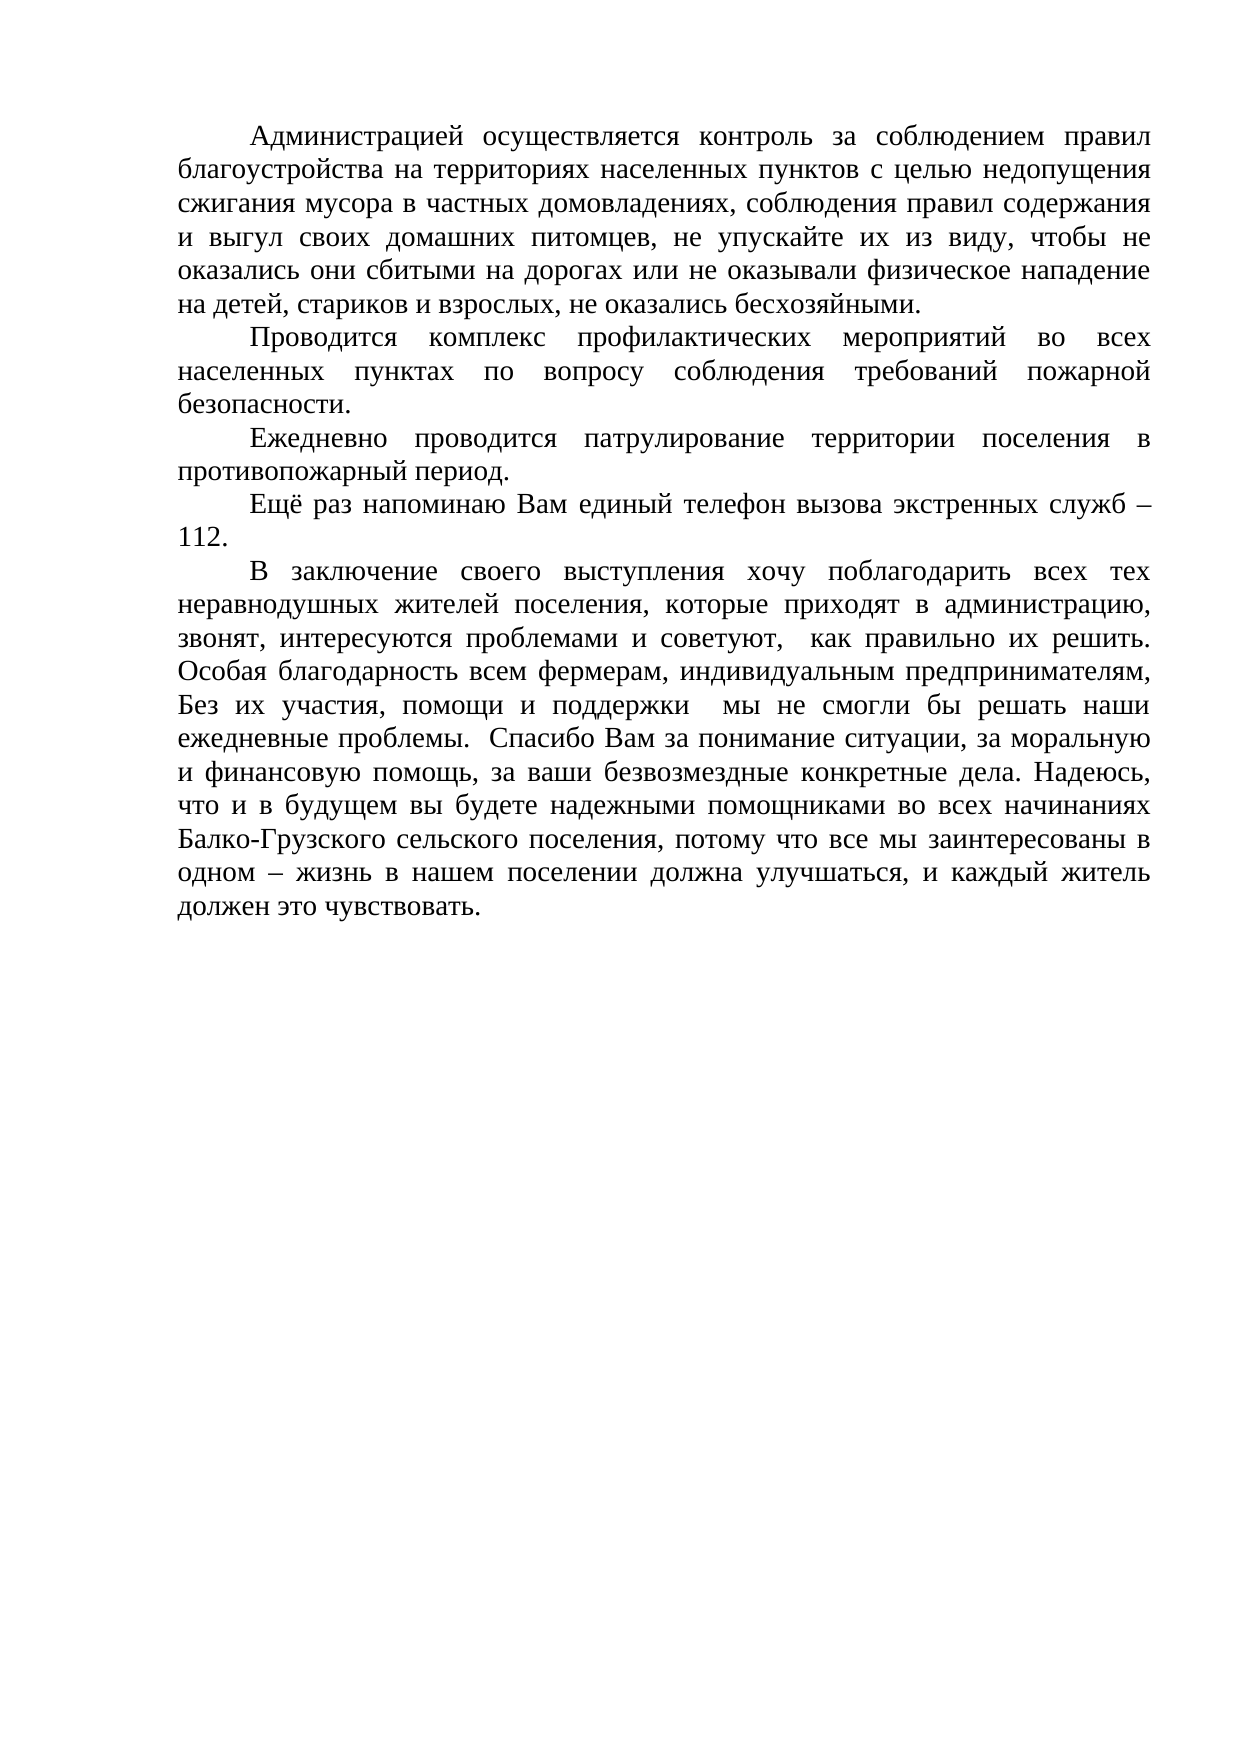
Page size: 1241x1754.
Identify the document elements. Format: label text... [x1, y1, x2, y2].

text В заключение своего выступления хочу поблагодарить всех тех неравнодушных жителей поселения, которые приходят в администрацию, звонят, интересуются проблемами и советуют, как правильно их решить. Особая благодарность всем фермерам, индивидуальным предпринимателям, Без их участия, помощи и поддержки мы не смогли бы решать наши ежедневные проблемы. Спасибо Вам за понимание ситуации, за моральную и финансовую помощь, за ваши безвозмездные конкретные дела. Надеюсь, что и в будущем вы будете надежными помощниками во всех начинаниях Балко-Грузского сельского поселения, потому что все мы заинтересованы в одном – жизнь в нашем поселении должна улучшаться, и каждый житель должен это чувствовать. [177, 553, 1152, 922]
text Проводится комплекс профилактических мероприятий во всех населенных пунктах по вопросу соблюдения требований пожарной безопасности. [177, 319, 1152, 420]
text Ещё раз напоминаю Вам единый телефон вызова экстренных служб – 112. [177, 488, 1152, 553]
text Ежедневно проводится патрулирование территории поселения в противопожарный период. [177, 420, 1152, 487]
text Администрацией осуществляется контроль за соблюдением правил благоустройства на территориях населенных пунктов с целью недопущения сжигания мусора в частных домовладениях, соблюдения правил содержания и выгул своих домашних питомцев, не упускайте их из виду, чтобы не оказались они сбитыми на дорогах или не оказывали физическое нападение на детей, стариков и взрослых, не оказались бесхозяйными. [177, 118, 1152, 319]
